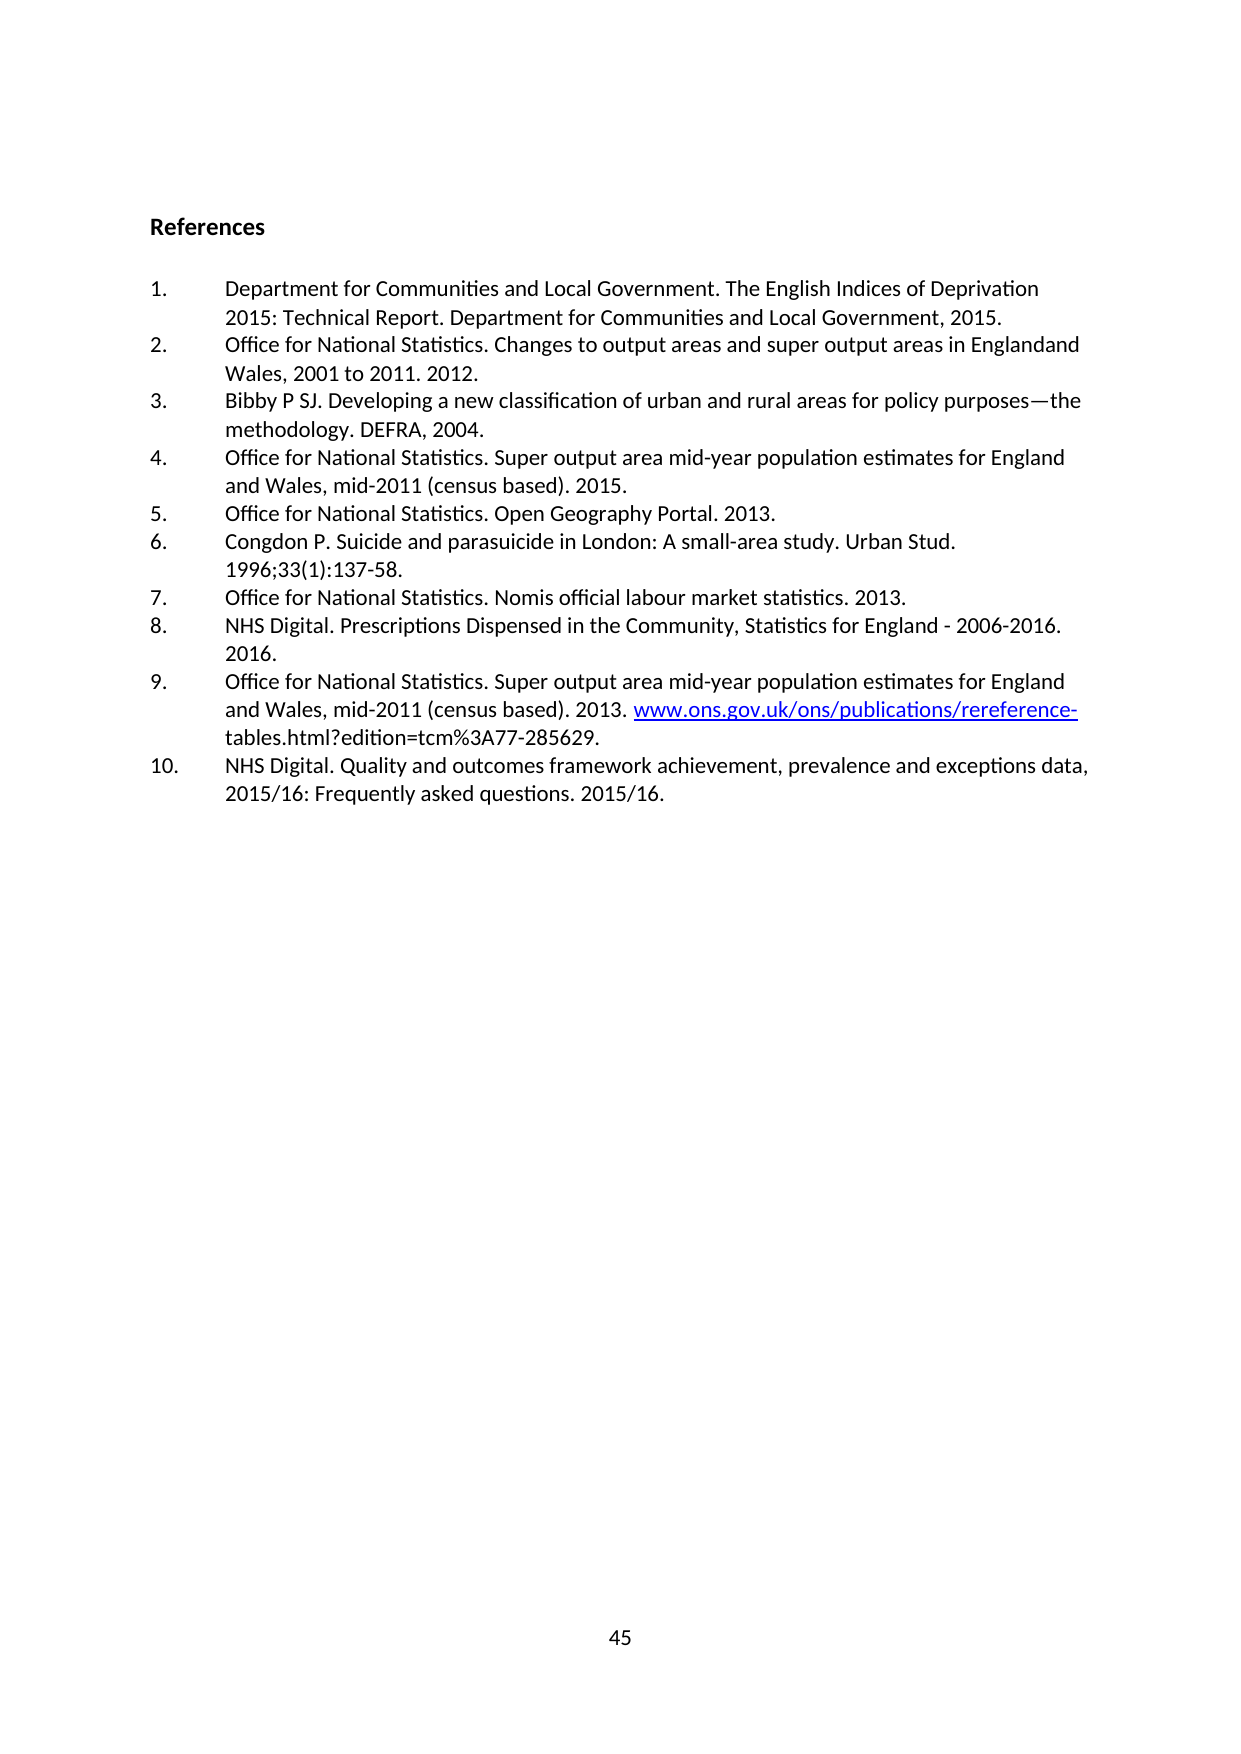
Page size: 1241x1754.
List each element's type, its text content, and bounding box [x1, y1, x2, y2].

text 3. Bibby P SJ. Developing a new classification of urban and rural areas for policy purposes—the methodology. DEFRA, 2004. [150, 387, 1090, 443]
text 8. NHS Digital. Prescriptions Dispensed in the Community, Statistics for England - 2006-2016. 2016. [150, 611, 1090, 667]
text 6. Congdon P. Suicide and parasuicide in London: A small-area study. Urban Stud. 1996;33(1):137-58. [150, 527, 1090, 583]
text 1. Department for Communities and Local Government. The English Indices of Deprivation 2015: Technical Report. Department for Communities and Local Government, 2015. [150, 272, 1090, 331]
text 10. NHS Digital. Quality and outcomes framework achievement, prevalence and exceptions data, 2015/16: Frequently asked questions. 2015/16. [150, 751, 1090, 807]
text References [150, 211, 1090, 242]
text 2. Office for National Statistics. Changes to output areas and super output areas in Englandand Wales, 2001 to 2011. 2012. [150, 331, 1090, 387]
text 9. Office for National Statistics. Super output area mid-year population estimates for England and Wales, mid-2011 (census based). 2013. www.ons.gov.uk/ons/publications/rereference-tables.html?edition=tcm%3A77-285629. [150, 667, 1090, 751]
text 7. Office for National Statistics. Nomis official labour market statistics. 2013. [150, 583, 1090, 611]
text 4. Office for National Statistics. Super output area mid-year population estimates for England and Wales, mid-2011 (census based). 2015. [150, 443, 1090, 499]
text 5. Office for National Statistics. Open Geography Portal. 2013. [150, 499, 1090, 527]
